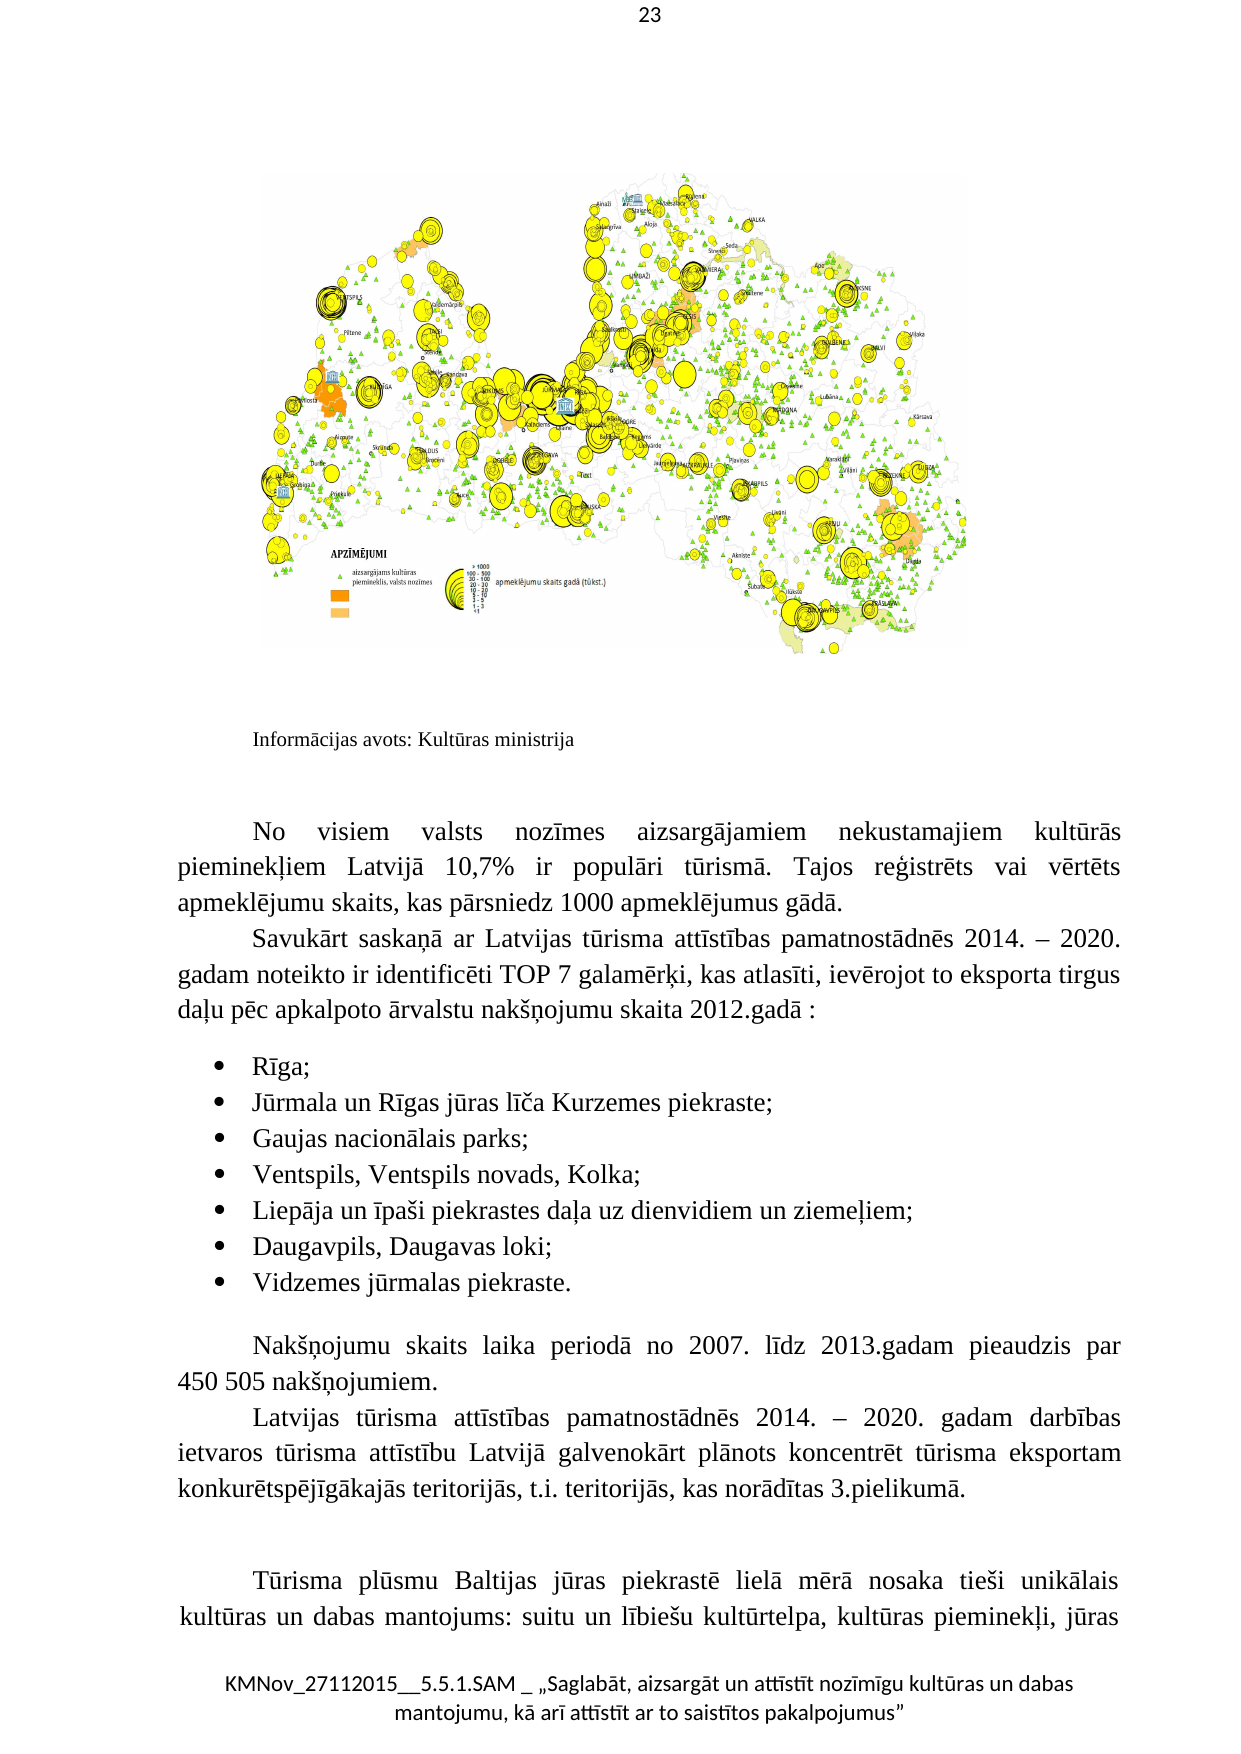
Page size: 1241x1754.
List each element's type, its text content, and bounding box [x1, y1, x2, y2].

list Rīga; [214, 1050, 1122, 1081]
text Nakšņojumu skaits laika periodā no 2007. līdz 2013.gadam pieaudzis par 450 505 nakšņojumiem. [177, 1329, 1122, 1396]
picture [261, 173, 967, 654]
list Daugavpils, Daugavas loki; [215, 1230, 1122, 1261]
list Liepāja un īpaši piekrastes daļa uz dienvidiem un ziemeļiem; [215, 1194, 1122, 1225]
list Ventspils, Ventspils novads, Kolka; [215, 1158, 1122, 1189]
list Jūrmala un Rīgas jūras līča Kurzemes piekraste; [214, 1086, 1122, 1117]
text Latvijas tūrisma attīstības pamatnostādnēs 2014. – 2020. gadam darbības ietvaros tūrisma attīstību Latvijā galvenokārt plānots koncentrēt tūrisma eksportam konkurētspējīgākajās teritorijās, t.i. teritorijās, kas norādītas 3.pielikumā. [177, 1401, 1122, 1503]
text No visiem valsts nozīmes aizsargājamiem nekustamajiem kultūrās pieminekļiem Latvijā 10,7% ir populāri tūrismā. Tajos reģistrēts vai vērtēts apmeklējumu skaits, kas pārsniedz 1000 apmeklējumus gādā. [177, 815, 1122, 917]
text Informācijas avots: Kultūras ministrija [177, 726, 1122, 751]
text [179, 1564, 1120, 1631]
list Vidzemes jūrmalas piekraste. [215, 1266, 1122, 1297]
text Savukārt saskaņā ar Latvijas tūrisma attīstības pamatnostādnēs 2014. – 2020. gadam noteikto ir identificēti TOP 7 galamērķi, kas atlasīti, ievērojot to eksporta tirgus daļu pēc apkalpoto ārvalstu nakšņojumu skaita 2012.gadā : [177, 922, 1122, 1024]
list Gaujas nacionālais parks; [215, 1122, 1122, 1153]
